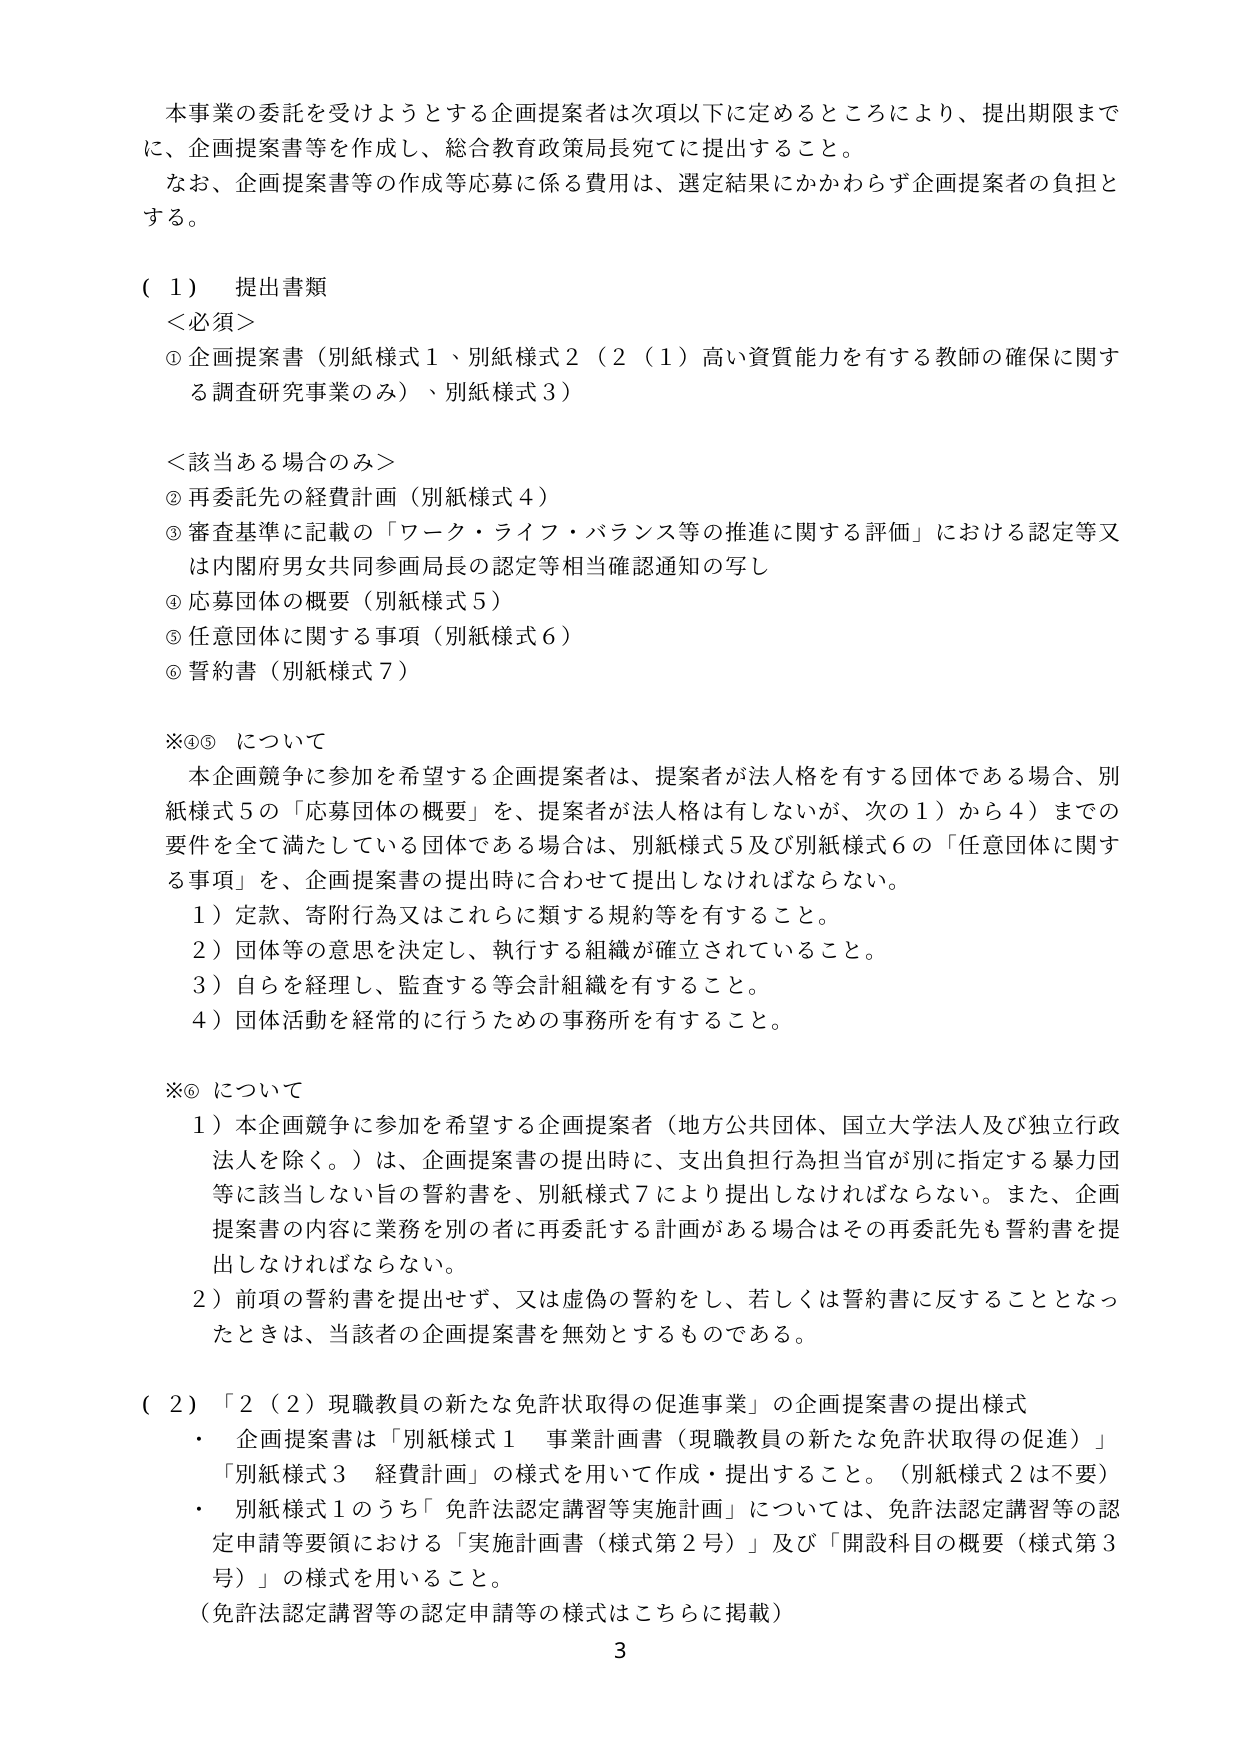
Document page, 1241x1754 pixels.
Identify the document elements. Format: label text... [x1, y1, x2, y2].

text (２)「２（２）現職教員の新たな免許状取得の促進事業」の企画提案書の提出様式 [141, 1385, 1122, 1420]
text １）定款、寄附行為又はこれらに類する規約等を有すること。 [177, 897, 1122, 932]
text なお、企画提案書等の作成等応募に係る費用は、選定結果にかかわらず企画提案者の負担とする。 [142, 164, 1122, 234]
text ②再委託先の経費計画（別紙様式４） [165, 478, 1122, 513]
text ③審査基準に記載の「ワーク・ライフ・バランス等の推進に関する評価」における認定等又は内閣府男女共同参画局長の認定等相当確認通知の写し [165, 513, 1122, 583]
text ⑥誓約書（別紙様式７） [165, 653, 1122, 687]
text (１) 提出書類 [142, 269, 1122, 304]
text ⑤任意団体に関する事項（別紙様式６） [165, 618, 1122, 653]
text ３）自らを経理し、監査する等会計組織を有すること。 [177, 967, 1122, 1002]
text ４）団体活動を経常的に行うための事務所を有すること。 [177, 1002, 1122, 1036]
text ・ 企画提案書は「別紙様式１ 事業計画書（現職教員の新たな免許状取得の促進）」「別紙様式３ 経費計画」の様式を用いて作成・提出すること。（別紙様式２は不要） [185, 1420, 1122, 1490]
text 本企画競争に参加を希望する企画提案者は、提案者が法人格を有する団体である場合、別紙様式５の「応募団体の概要」を、提案者が法人格は有しないが、次の１）から４）までの要件を全て満たしている団体である場合は、別紙様式５及び別紙様式６の「任意団体に関する事項」を、企画提案書の提出時に合わせて提出しなければならない。 [165, 757, 1122, 897]
text １）本企画競争に参加を希望する企画提案者（地方公共団体、国立大学法人及び独立行政法人を除く。）は、企画提案書の提出時に、支出負担行為担当官が別に指定する暴力団等に該当しない旨の誓約書を、別紙様式７により提出しなければならない。また、企画提案書の内容に業務を別の者に再委託する計画がある場合はその再委託先も誓約書を提出しなければならない。 [177, 1106, 1122, 1281]
text ＜必須＞ [165, 304, 1122, 338]
text ＜該当ある場合のみ＞ [165, 443, 1122, 478]
text ①企画提案書（別紙様式１、別紙様式２（２（１）高い資質能力を有する教師の確保に関する調査研究事業のみ）、別紙様式３） [165, 338, 1122, 408]
text 本事業の委託を受けようとする企画提案者は次項以下に定めるところにより、提出期限までに、企画提案書等を作成し、総合教育政策局長宛てに提出すること。 [142, 94, 1122, 164]
text ・ 別紙様式１のうち｢免許法認定講習等実施計画」については、免許法認定講習等の認定申請等要領における「実施計画書（様式第２号）」及び「開設科目の概要（様式第３号）」の様式を用いること。 [185, 1490, 1122, 1595]
text ２）団体等の意思を決定し、執行する組織が確立されていること。 [177, 932, 1122, 967]
text （免許法認定講習等の認定申請等の様式はこちらに掲載） [185, 1595, 1122, 1630]
text ２）前項の誓約書を提出せず、又は虚偽の誓約をし、若しくは誓約書に反することとなったときは、当該者の企画提案書を無効とするものである。 [177, 1281, 1122, 1351]
text ※④⑤について [118, 722, 1122, 757]
text ※⑥について [118, 1071, 1122, 1106]
text ④応募団体の概要（別紙様式５） [165, 583, 1122, 618]
